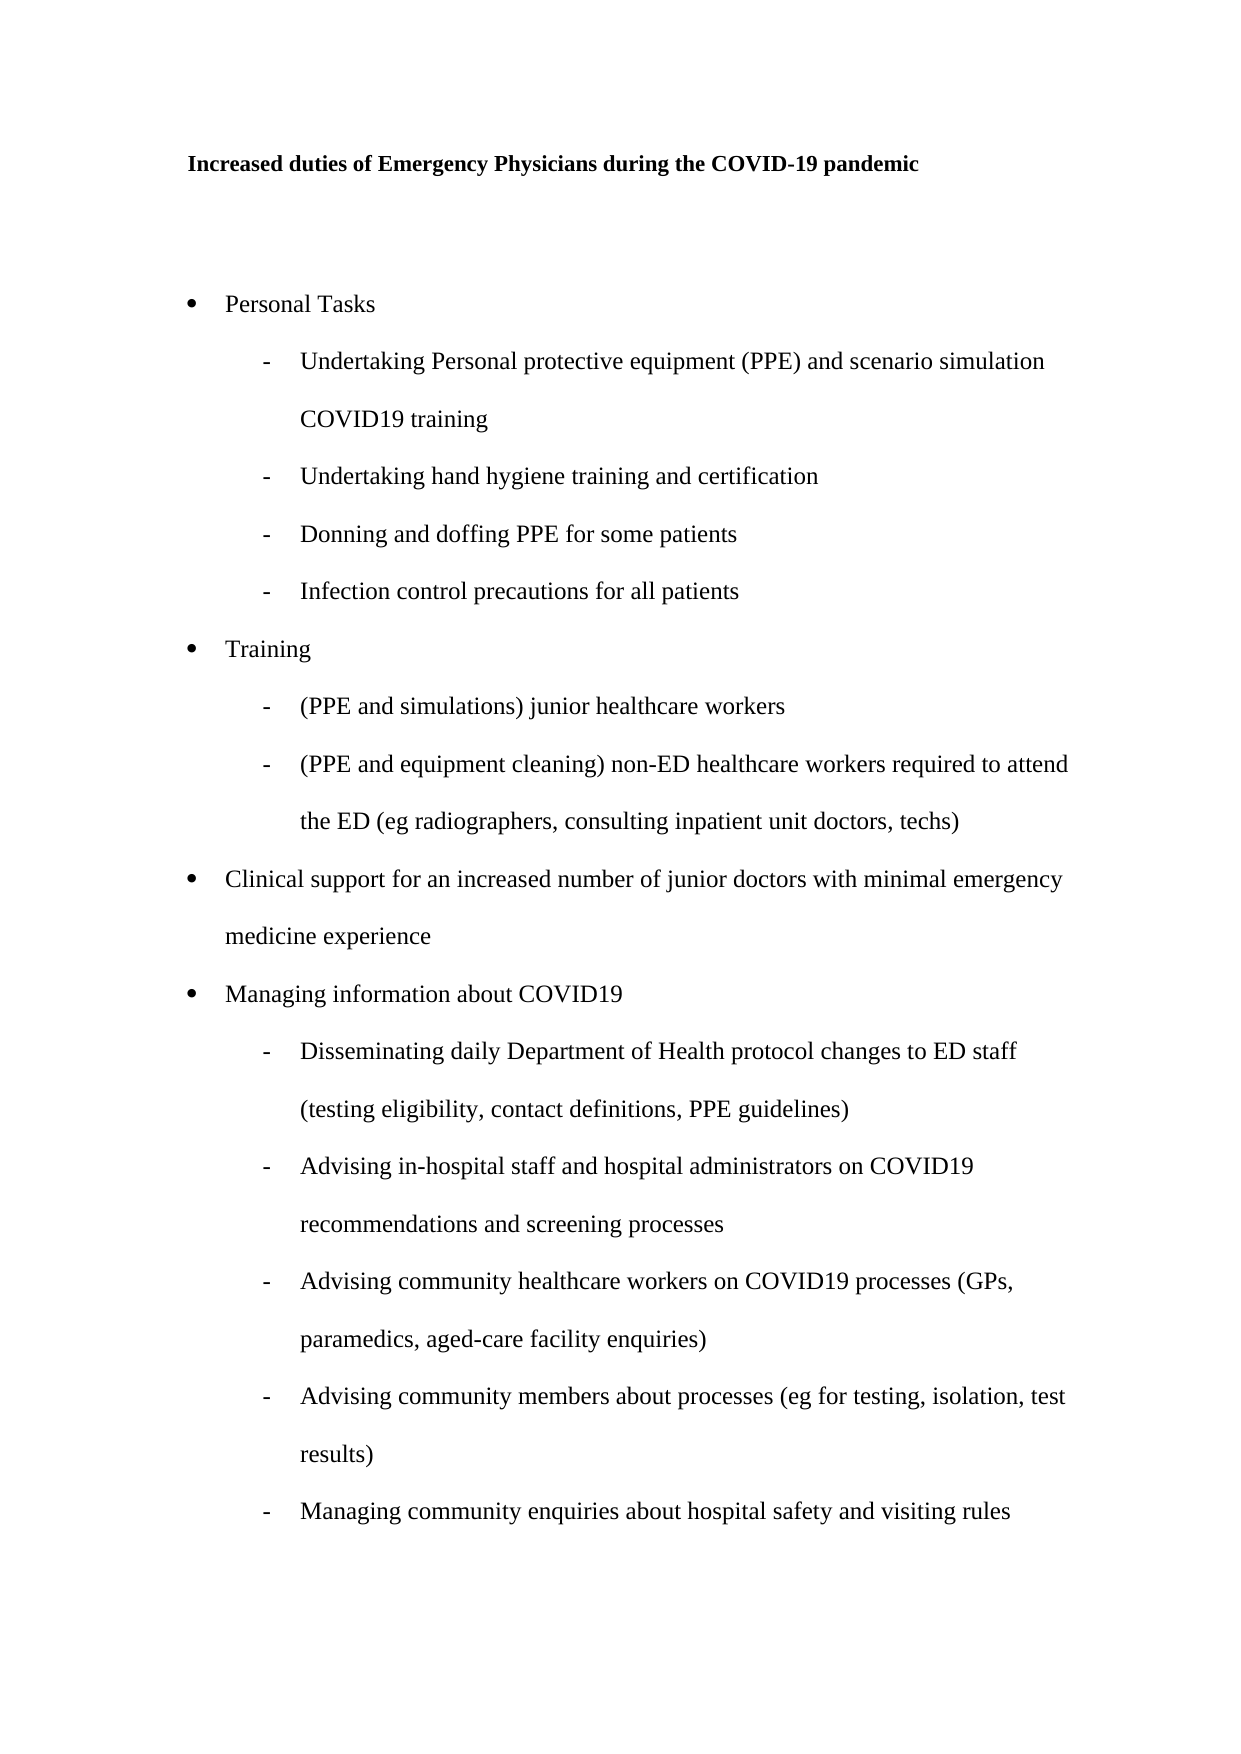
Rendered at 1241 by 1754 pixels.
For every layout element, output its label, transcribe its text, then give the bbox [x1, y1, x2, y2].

list Infection control precautions for all patients [262, 576, 1090, 605]
list (PPE and simulations) junior healthcare workers [262, 691, 1090, 720]
list Managing information about COVID19 [187, 979, 1090, 1007]
list Donning and doffing PPE for some patients [262, 519, 1090, 547]
list Advising community healthcare workers on COVID19 processes (GPs, paramedics, aged-care facility enquiries) [262, 1266, 1090, 1352]
list Personal Tasks [187, 289, 1090, 317]
list Undertaking Personal protective equipment (PPE) and scenario simulation COVID19 training [262, 346, 1090, 432]
list (PPE and equipment cleaning) non-ED healthcare workers required to attend the ED (eg radiographers, consulting inpatient unit doctors, techs) [262, 749, 1090, 835]
list Advising in-hospital staff and hospital administrators on COVID19 recommendations and screening processes [262, 1151, 1090, 1237]
list Training [187, 634, 1090, 662]
list Managing community enquiries about hospital safety and visiting rules [262, 1496, 1090, 1525]
list Disseminating daily Department of Health protocol changes to ED staff (testing eligibility, contact definitions, PPE guidelines) [262, 1036, 1090, 1122]
list Advising community members about processes (eg for testing, isolation, test results) [262, 1381, 1090, 1467]
list Clinical support for an increased number of junior doctors with minimal emergency medicine experience [187, 864, 1090, 950]
text Increased duties of Emergency Physicians during the COVID-19 pandemic [187, 150, 1090, 176]
list Undertaking hand hygiene training and certification [262, 461, 1090, 490]
